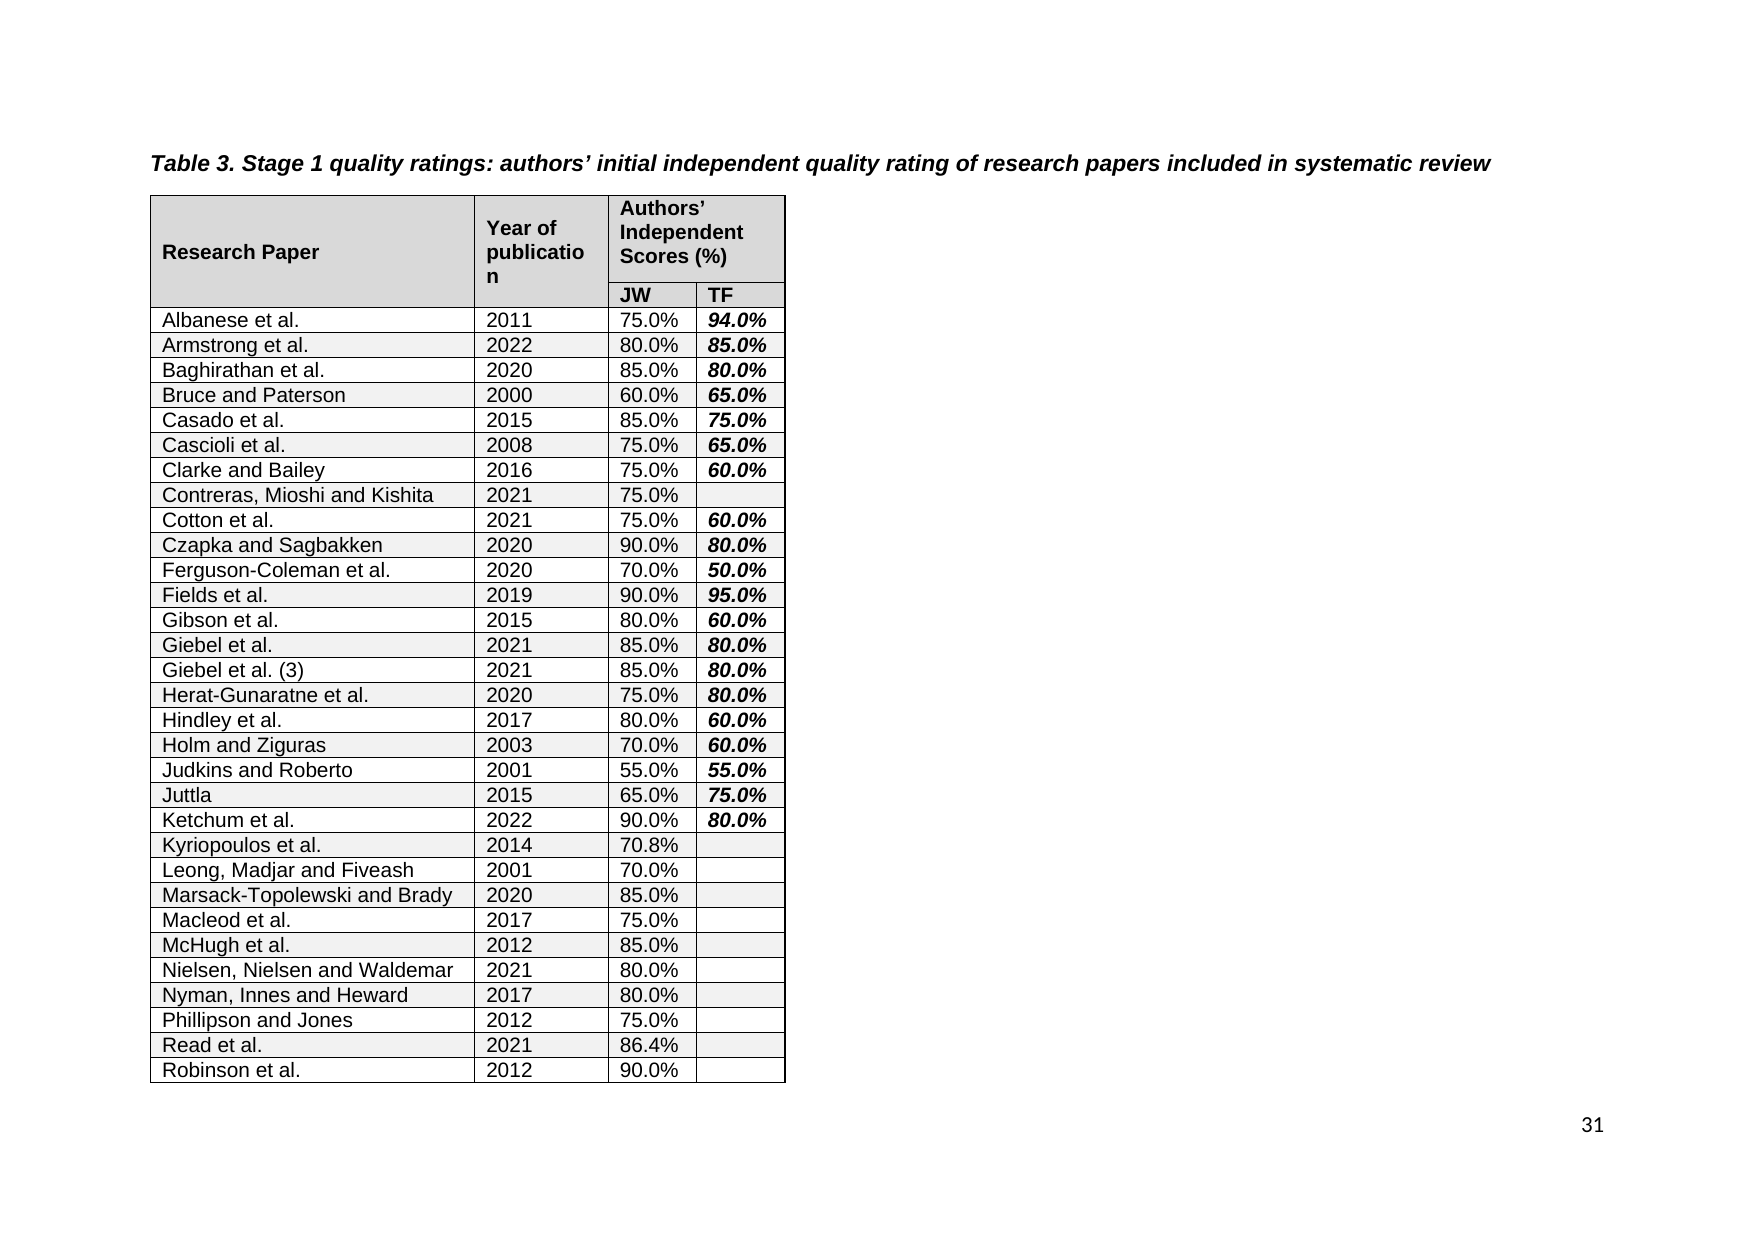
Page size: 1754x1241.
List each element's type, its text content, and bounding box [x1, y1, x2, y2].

table_cell 2012 [475, 933, 608, 957]
table_cell 85.0% [609, 658, 696, 682]
table_cell 85.0% [609, 358, 696, 382]
table_cell Phillipson and Jones [151, 1008, 474, 1032]
table_cell [697, 883, 784, 907]
table_header Authors’ Independent Scores (%) [609, 196, 784, 282]
table_cell 60.0% [697, 733, 784, 757]
table_cell 2008 [475, 433, 608, 457]
table_cell 86.4% [609, 1033, 696, 1057]
table_cell 80.0% [609, 958, 696, 982]
table_cell 2003 [475, 733, 608, 757]
table_cell 94.0% [697, 308, 784, 332]
table_cell Robinson et al. [151, 1058, 474, 1082]
table_cell Herat-Gunaratne et al. [151, 683, 474, 707]
table_cell Albanese et al. [151, 308, 474, 332]
table_cell Contreras, Mioshi and Kishita [151, 483, 474, 507]
table_cell 2021 [475, 658, 608, 682]
table_cell 2021 [475, 1033, 608, 1057]
table_cell [697, 908, 784, 932]
table_cell 80.0% [697, 358, 784, 382]
table_cell Clarke and Bailey [151, 458, 474, 482]
table_cell [697, 933, 784, 957]
table_cell 2019 [475, 583, 608, 607]
table_cell 95.0% [697, 583, 784, 607]
table_cell Leong, Madjar and Fiveash [151, 858, 474, 882]
table_cell [697, 483, 784, 507]
table_cell [697, 1033, 784, 1057]
table_cell 2001 [475, 758, 608, 782]
table_cell Czapka and Sagbakken [151, 533, 474, 557]
table_cell 50.0% [697, 558, 784, 582]
table_cell 75.0% [609, 483, 696, 507]
table_cell Kyriopoulos et al. [151, 833, 474, 857]
table_cell 2021 [475, 508, 608, 532]
table_cell Judkins and Roberto [151, 758, 474, 782]
table_cell 85.0% [609, 933, 696, 957]
table_cell 85.0% [609, 633, 696, 657]
table_cell 2021 [475, 633, 608, 657]
table_cell Nielsen, Nielsen and Waldemar [151, 958, 474, 982]
table_cell 60.0% [697, 508, 784, 532]
table_cell 2020 [475, 358, 608, 382]
table_cell [697, 983, 784, 1007]
table_cell 70.0% [609, 733, 696, 757]
table_cell Read et al. [151, 1033, 474, 1057]
table_cell 85.0% [609, 408, 696, 432]
table_cell 75.0% [609, 308, 696, 332]
table_cell 70.8% [609, 833, 696, 857]
table_cell 2015 [475, 783, 608, 807]
table_cell 2016 [475, 458, 608, 482]
table_cell 90.0% [609, 583, 696, 607]
table_cell 75.0% [609, 683, 696, 707]
table_cell 70.0% [609, 558, 696, 582]
table_cell 75.0% [609, 433, 696, 457]
table_cell 80.0% [609, 983, 696, 1007]
table_cell 80.0% [609, 708, 696, 732]
table_cell 2012 [475, 1058, 608, 1082]
table_cell 90.0% [609, 533, 696, 557]
table_cell 80.0% [697, 633, 784, 657]
table_cell 75.0% [609, 1008, 696, 1032]
table_cell 2000 [475, 383, 608, 407]
table_cell JW [609, 283, 696, 307]
table_cell 2017 [475, 983, 608, 1007]
table_cell 2012 [475, 1008, 608, 1032]
table_cell Cotton et al. [151, 508, 474, 532]
table_cell 2001 [475, 858, 608, 882]
table_cell 2020 [475, 558, 608, 582]
text Table 3. Stage 1 quality ratings: authors’ initial independent quality rating of research papers included in systematic review [150, 150, 1604, 176]
table_cell Baghirathan et al. [151, 358, 474, 382]
table_cell 2017 [475, 908, 608, 932]
table_cell McHugh et al. [151, 933, 474, 957]
table_cell [697, 858, 784, 882]
table_cell Giebel et al. [151, 633, 474, 657]
table_header Year of publication [475, 196, 608, 307]
table_cell Marsack-Topolewski and Brady [151, 883, 474, 907]
table_cell 55.0% [609, 758, 696, 782]
table_cell 65.0% [697, 433, 784, 457]
table_cell 2020 [475, 883, 608, 907]
table_cell 75.0% [609, 908, 696, 932]
table_cell 85.0% [697, 333, 784, 357]
table_cell 75.0% [697, 783, 784, 807]
table_cell 2014 [475, 833, 608, 857]
table_cell 60.0% [697, 708, 784, 732]
table_cell 75.0% [609, 508, 696, 532]
table_cell 75.0% [697, 408, 784, 432]
table_cell Ferguson-Coleman et al. [151, 558, 474, 582]
table_cell 80.0% [697, 658, 784, 682]
table_cell Gibson et al. [151, 608, 474, 632]
table_cell Bruce and Paterson [151, 383, 474, 407]
table_cell 2021 [475, 483, 608, 507]
table_cell [697, 958, 784, 982]
table_cell 60.0% [697, 458, 784, 482]
table_cell 2020 [475, 683, 608, 707]
table_cell Macleod et al. [151, 908, 474, 932]
table_cell 2022 [475, 808, 608, 832]
table_cell 2015 [475, 408, 608, 432]
table_cell Nyman, Innes and Heward [151, 983, 474, 1007]
table_cell 60.0% [697, 608, 784, 632]
table_cell 55.0% [697, 758, 784, 782]
table_cell Ketchum et al. [151, 808, 474, 832]
table_cell Armstrong et al. [151, 333, 474, 357]
table_cell Juttla [151, 783, 474, 807]
table_cell Giebel et al. (3) [151, 658, 474, 682]
table_cell 80.0% [697, 533, 784, 557]
table_cell Holm and Ziguras [151, 733, 474, 757]
table_cell 70.0% [609, 858, 696, 882]
table_cell 65.0% [609, 783, 696, 807]
table_cell TF [697, 283, 784, 307]
table_cell 60.0% [609, 383, 696, 407]
table_cell 90.0% [609, 1058, 696, 1082]
table_cell Fields et al. [151, 583, 474, 607]
table_cell 85.0% [609, 883, 696, 907]
table_cell 80.0% [697, 808, 784, 832]
table_cell 75.0% [609, 458, 696, 482]
table_cell Hindley et al. [151, 708, 474, 732]
table_cell 90.0% [609, 808, 696, 832]
table_cell 2022 [475, 333, 608, 357]
table_header Research Paper [151, 196, 474, 307]
table_cell [697, 1058, 784, 1082]
table_cell 2011 [475, 308, 608, 332]
table_cell 80.0% [609, 608, 696, 632]
table_cell Cascioli et al. [151, 433, 474, 457]
table_cell [697, 833, 784, 857]
table_cell 2015 [475, 608, 608, 632]
table_cell 80.0% [697, 683, 784, 707]
table_cell 2020 [475, 533, 608, 557]
table_cell 2017 [475, 708, 608, 732]
table_cell 80.0% [609, 333, 696, 357]
table_cell [697, 1008, 784, 1032]
table_cell 65.0% [697, 383, 784, 407]
table_cell Casado et al. [151, 408, 474, 432]
table_cell 2021 [475, 958, 608, 982]
